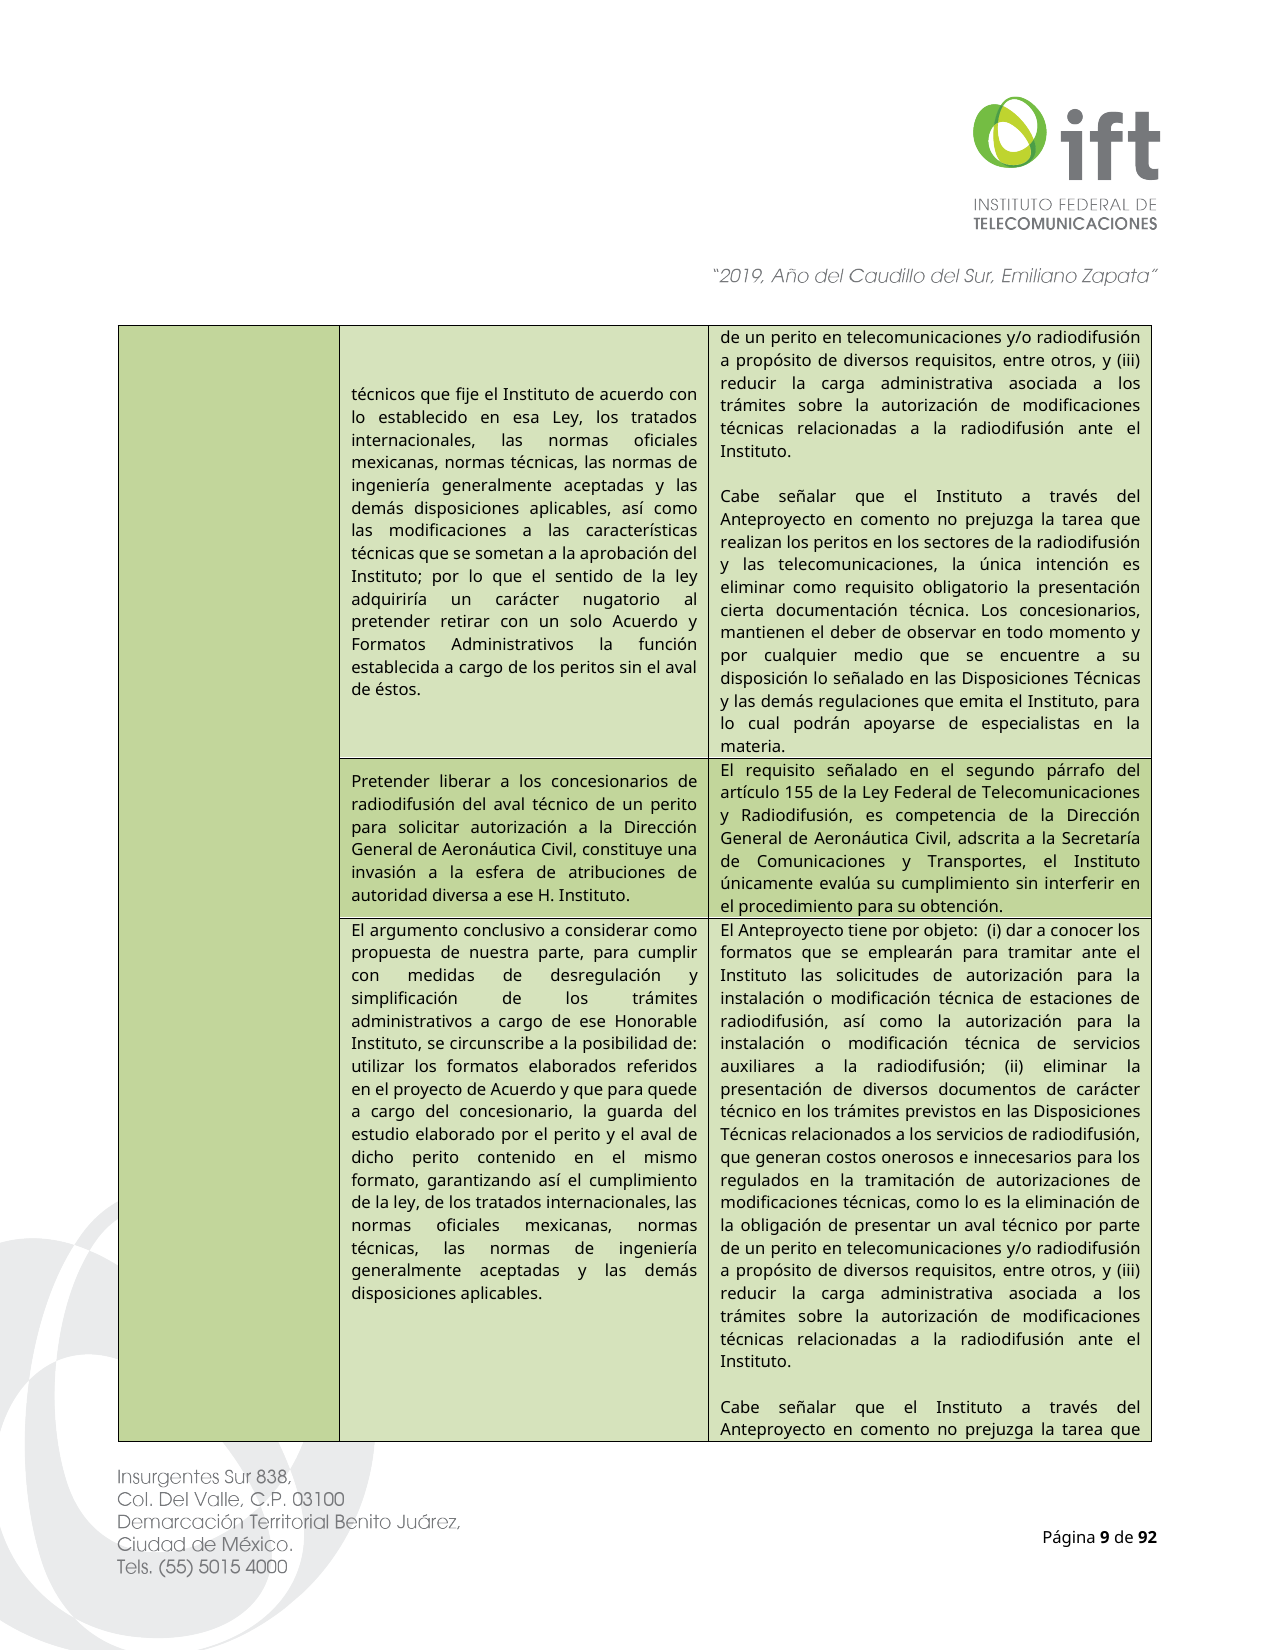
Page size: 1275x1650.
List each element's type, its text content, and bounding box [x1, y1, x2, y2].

picture [0, 0, 1275, 1650]
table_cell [709, 919, 1151, 1441]
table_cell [340, 919, 708, 1441]
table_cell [709, 326, 1151, 757]
table_cell Pretender liberar a los concesionarios de radiodifusión del aval técnico de un perito para solicitar autorización a la Dirección General de Aeronáutica Civil, constituye una invasión a la esfera de atribuciones de autoridad diversa a ese H. Instituto. [340, 759, 708, 917]
table_cell El requisito señalado en el segundo párrafo del artículo 155 de la Ley Federal de Telecomunicaciones y Radiodifusión, es competencia de la Dirección General de Aeronáutica Civil, adscrita a la Secretaría de Comunicaciones y Transportes, el Instituto únicamente evalúa su cumplimiento sin interferir en el procedimiento para su obtención. [709, 759, 1151, 917]
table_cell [340, 326, 708, 757]
